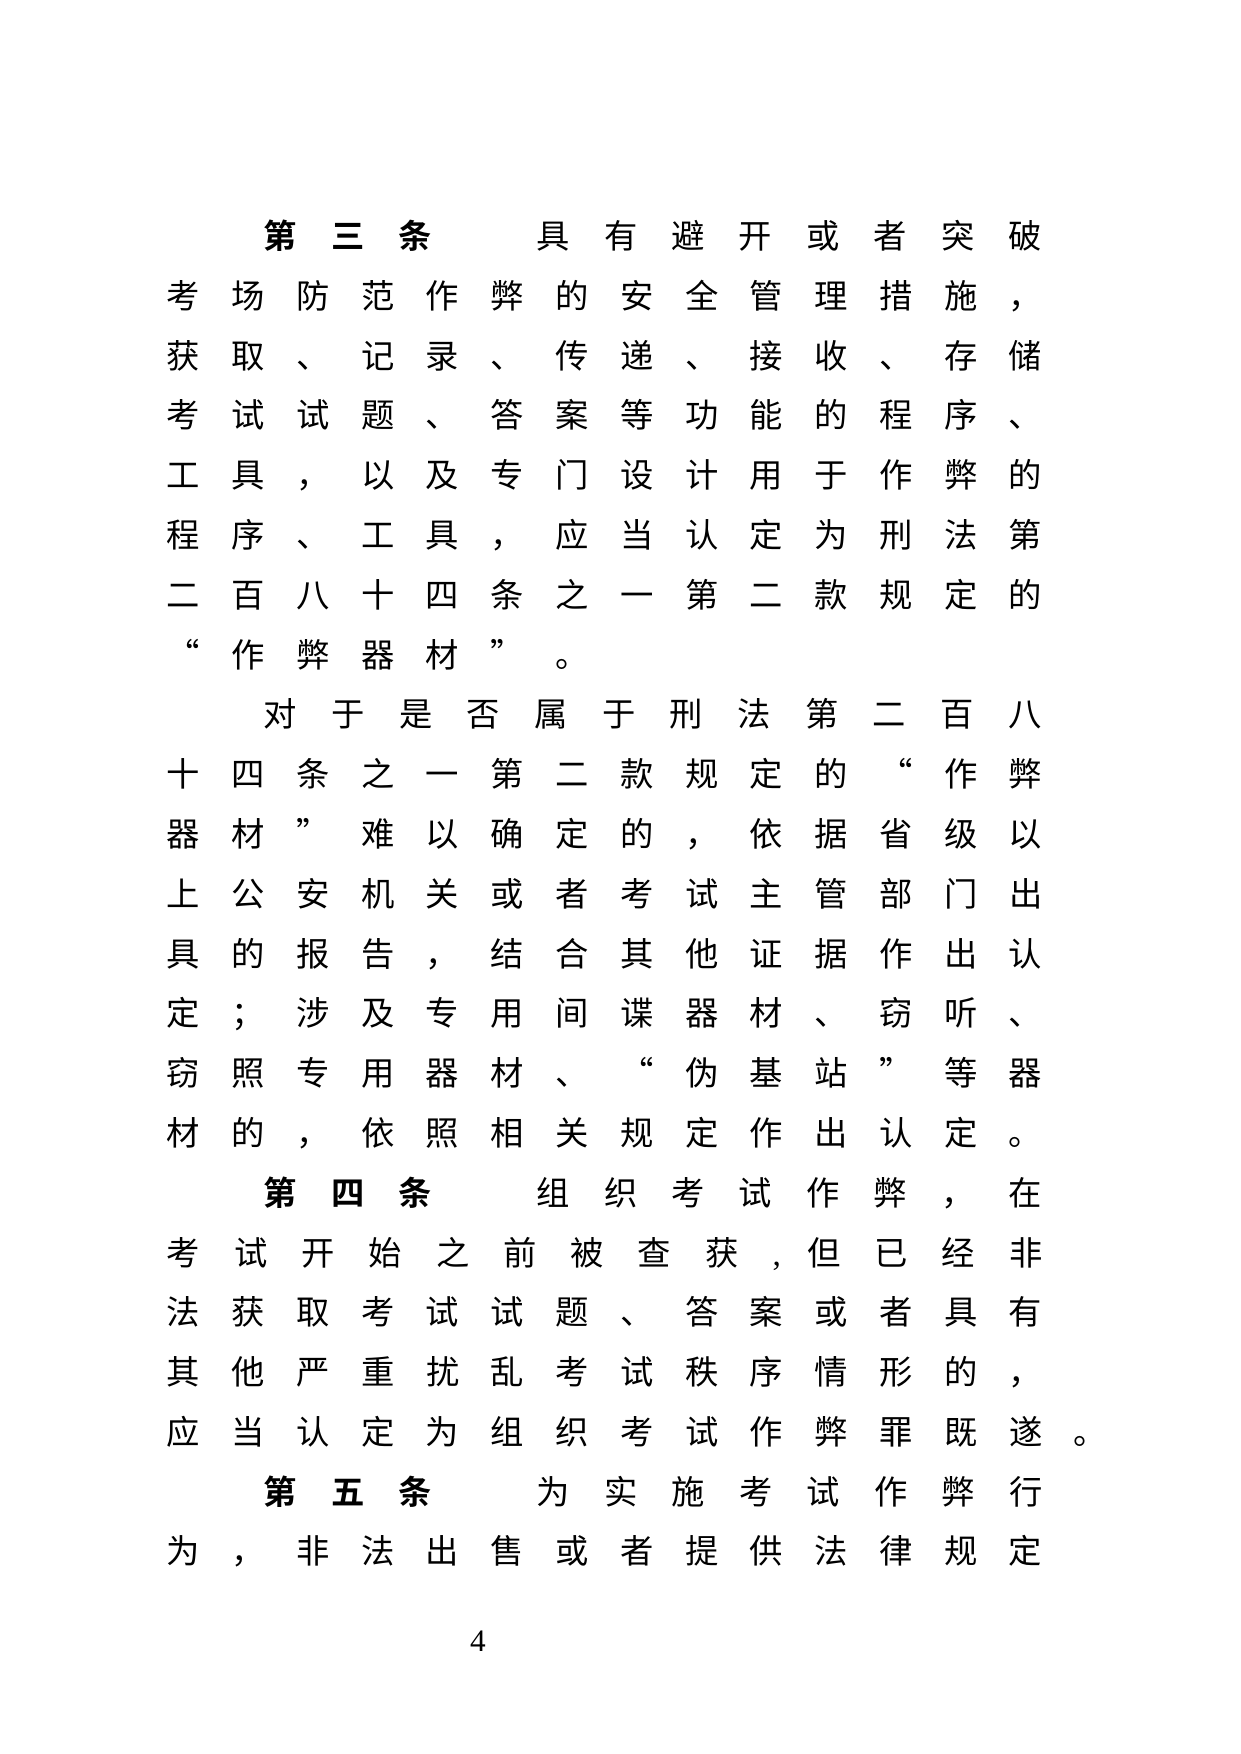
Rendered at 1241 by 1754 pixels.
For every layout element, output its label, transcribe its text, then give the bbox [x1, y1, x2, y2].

text 第三条 具有避开或者突破考场防范作弊的安全管理措施，获取、记录、传递、接收、存储考试试题、答案等功能的程序、工具，以及专门设计用于作弊的程序、工具，应当认定为刑法第二百八十四条之一第二款规定的“作弊器材”。 [167, 204, 1074, 682]
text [167, 1460, 1074, 1579]
text 第四条 组织考试作弊，在考试开始之前被查获,但已经非法获取考试试题、答案或者具有其他严重扰乱考试秩序情形的，应当认定为组织考试作弊罪既遂。 [167, 1161, 1074, 1460]
text 对于是否属于刑法第二百八十四条之一第二款规定的“作弊器材”难以确定的，依据省级以上公安机关或者考试主管部门出具的报告，结合其他证据作出认定；涉及专用间谍器材、窃听、窃照专用器材、“伪基站”等器材的，依照相关规定作出认定。 [167, 682, 1074, 1161]
